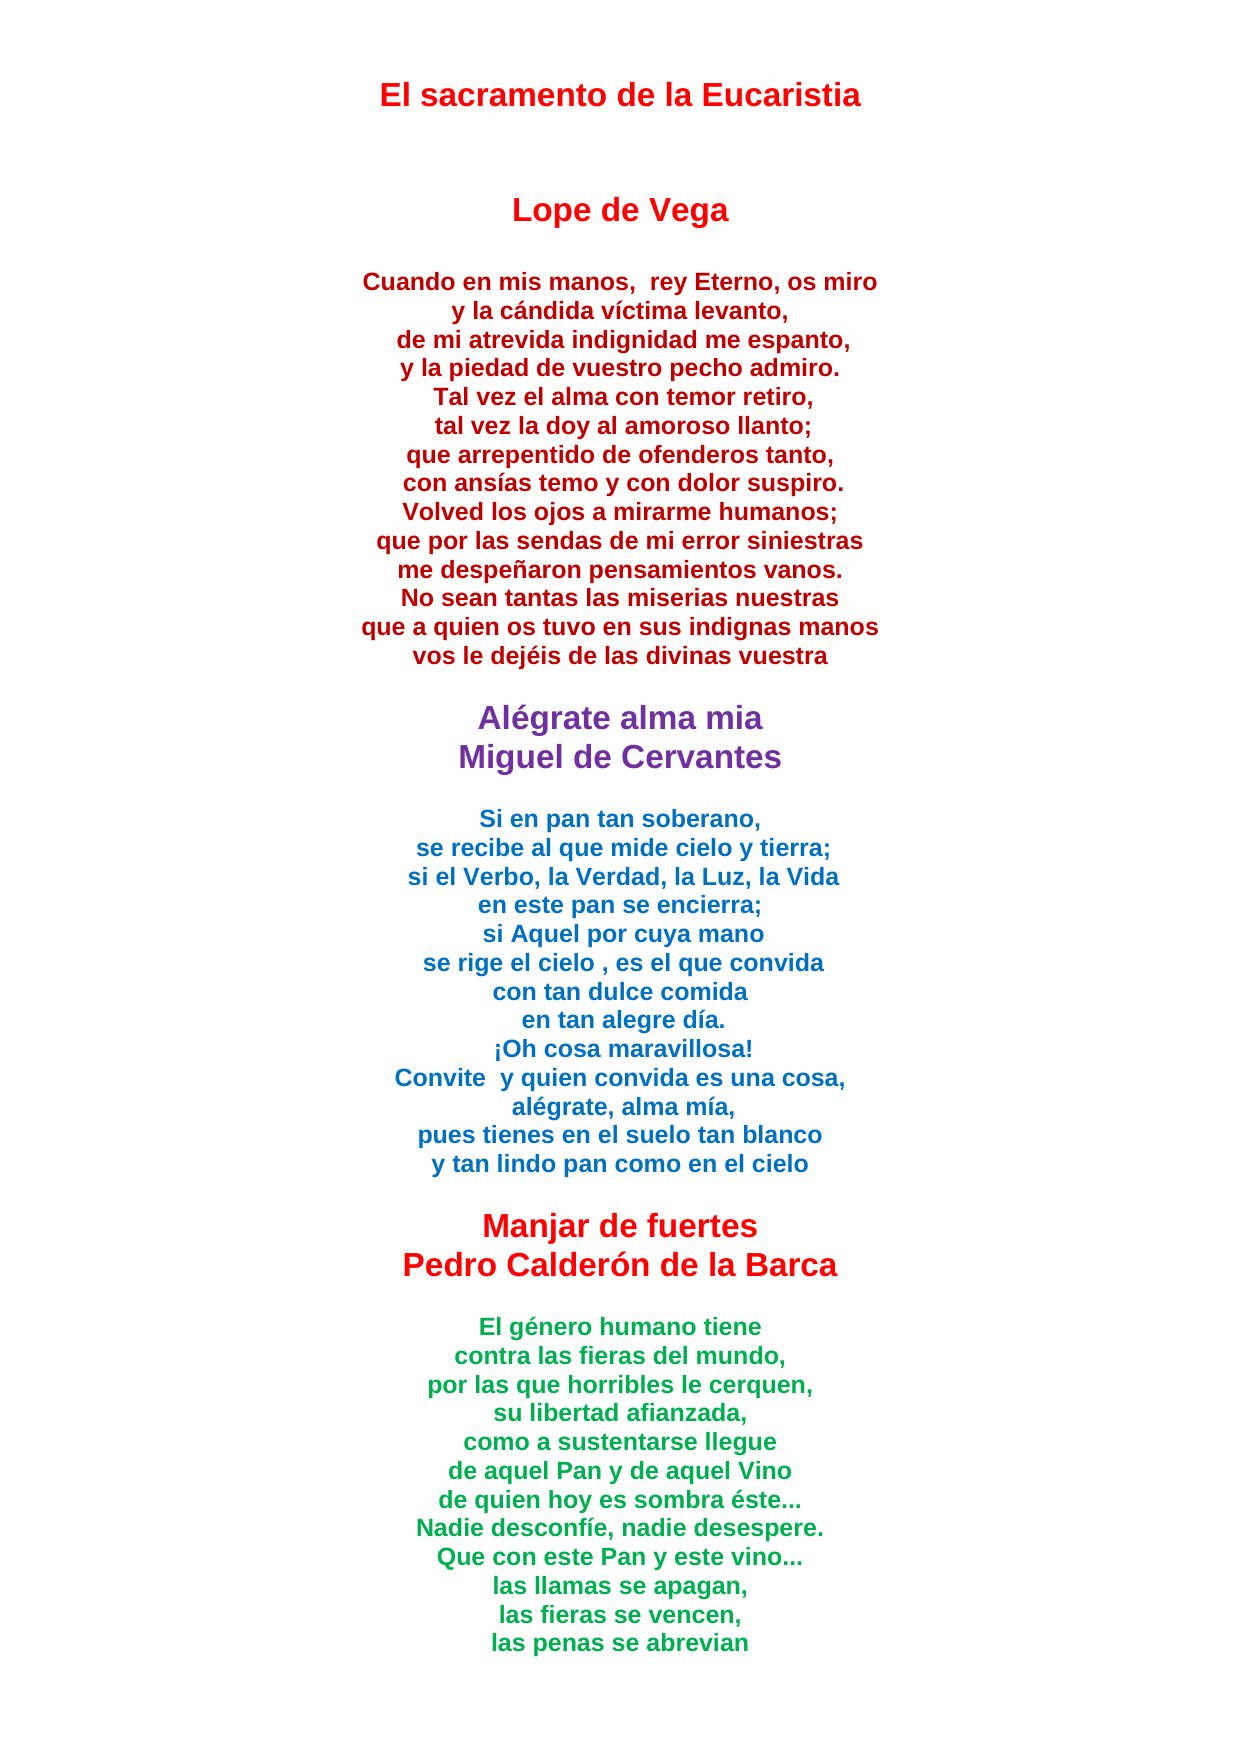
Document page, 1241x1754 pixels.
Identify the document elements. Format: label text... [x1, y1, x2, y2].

text Que con este Pan y este vino... [75, 1542, 1165, 1571]
text alégrate, alma mía, [75, 1092, 1165, 1120]
text se rige el cielo , es el que convida [75, 948, 1165, 977]
text que arrepentido de ofenderos tanto, [75, 440, 1165, 468]
text y la piedad de vuestro pecho admiro. [75, 353, 1165, 382]
text Lope de Vega [75, 190, 1165, 229]
text ¡Oh cosa maravillosa! [75, 1034, 1165, 1063]
text con tan dulce comida [75, 977, 1165, 1005]
text Volved los ojos a mirarme humanos; [75, 497, 1165, 526]
text que a quien os tuvo en sus indignas manos [75, 612, 1165, 641]
text Pedro Calderón de la Barca [75, 1245, 1165, 1283]
text El género humano tiene [75, 1312, 1165, 1341]
text tal vez la doy al amoroso llanto; [75, 411, 1165, 440]
text pues tienes en el suelo tan blanco [75, 1120, 1165, 1149]
text su libertad afianzada, [75, 1398, 1165, 1427]
text Si en pan tan soberano, [75, 804, 1165, 833]
text si el Verbo, la Verdad, la Luz, la Vida [75, 862, 1165, 890]
text Convite y quien convida es una cosa, [75, 1063, 1165, 1092]
text Nadie desconfíe, nadie desespere. [75, 1513, 1165, 1542]
text que por las sendas de mi error siniestras [75, 526, 1165, 555]
text Tal vez el alma con temor retiro, [75, 382, 1165, 411]
text de aquel Pan y de aquel Vino [75, 1456, 1165, 1485]
text las penas se abrevian [75, 1628, 1165, 1657]
text me despeñaron pensamientos vanos. [75, 555, 1165, 583]
text El sacramento de la Eucaristia [75, 75, 1165, 113]
text como a sustentarse llegue [75, 1427, 1165, 1456]
text Miguel de Cervantes [75, 737, 1165, 775]
text Alégrate alma mia [75, 698, 1165, 737]
text contra las fieras del mundo, [75, 1341, 1165, 1370]
text y la cándida víctima levanto, [75, 296, 1165, 325]
text de mi atrevida indignidad me espanto, [75, 325, 1165, 353]
text con ansías temo y con dolor suspiro. [75, 468, 1165, 497]
text y tan lindo pan como en el cielo [75, 1149, 1165, 1178]
text en este pan se encierra; [75, 890, 1165, 919]
text las fieras se vencen, [75, 1600, 1165, 1628]
text las llamas se apagan, [75, 1571, 1165, 1600]
text por las que horribles le cerquen, [75, 1370, 1165, 1398]
text en tan alegre día. [75, 1005, 1165, 1034]
text se recibe al que mide cielo y tierra; [75, 833, 1165, 862]
text Manjar de fuertes [75, 1207, 1165, 1245]
text No sean tantas las miserias nuestras [75, 583, 1165, 612]
text vos le dejéis de las divinas vuestra [75, 641, 1165, 670]
text si Aquel por cuya mano [75, 919, 1165, 948]
text Cuando en mis manos, rey Eterno, os miro [75, 267, 1165, 296]
text de quien hoy es sombra éste... [75, 1485, 1165, 1513]
